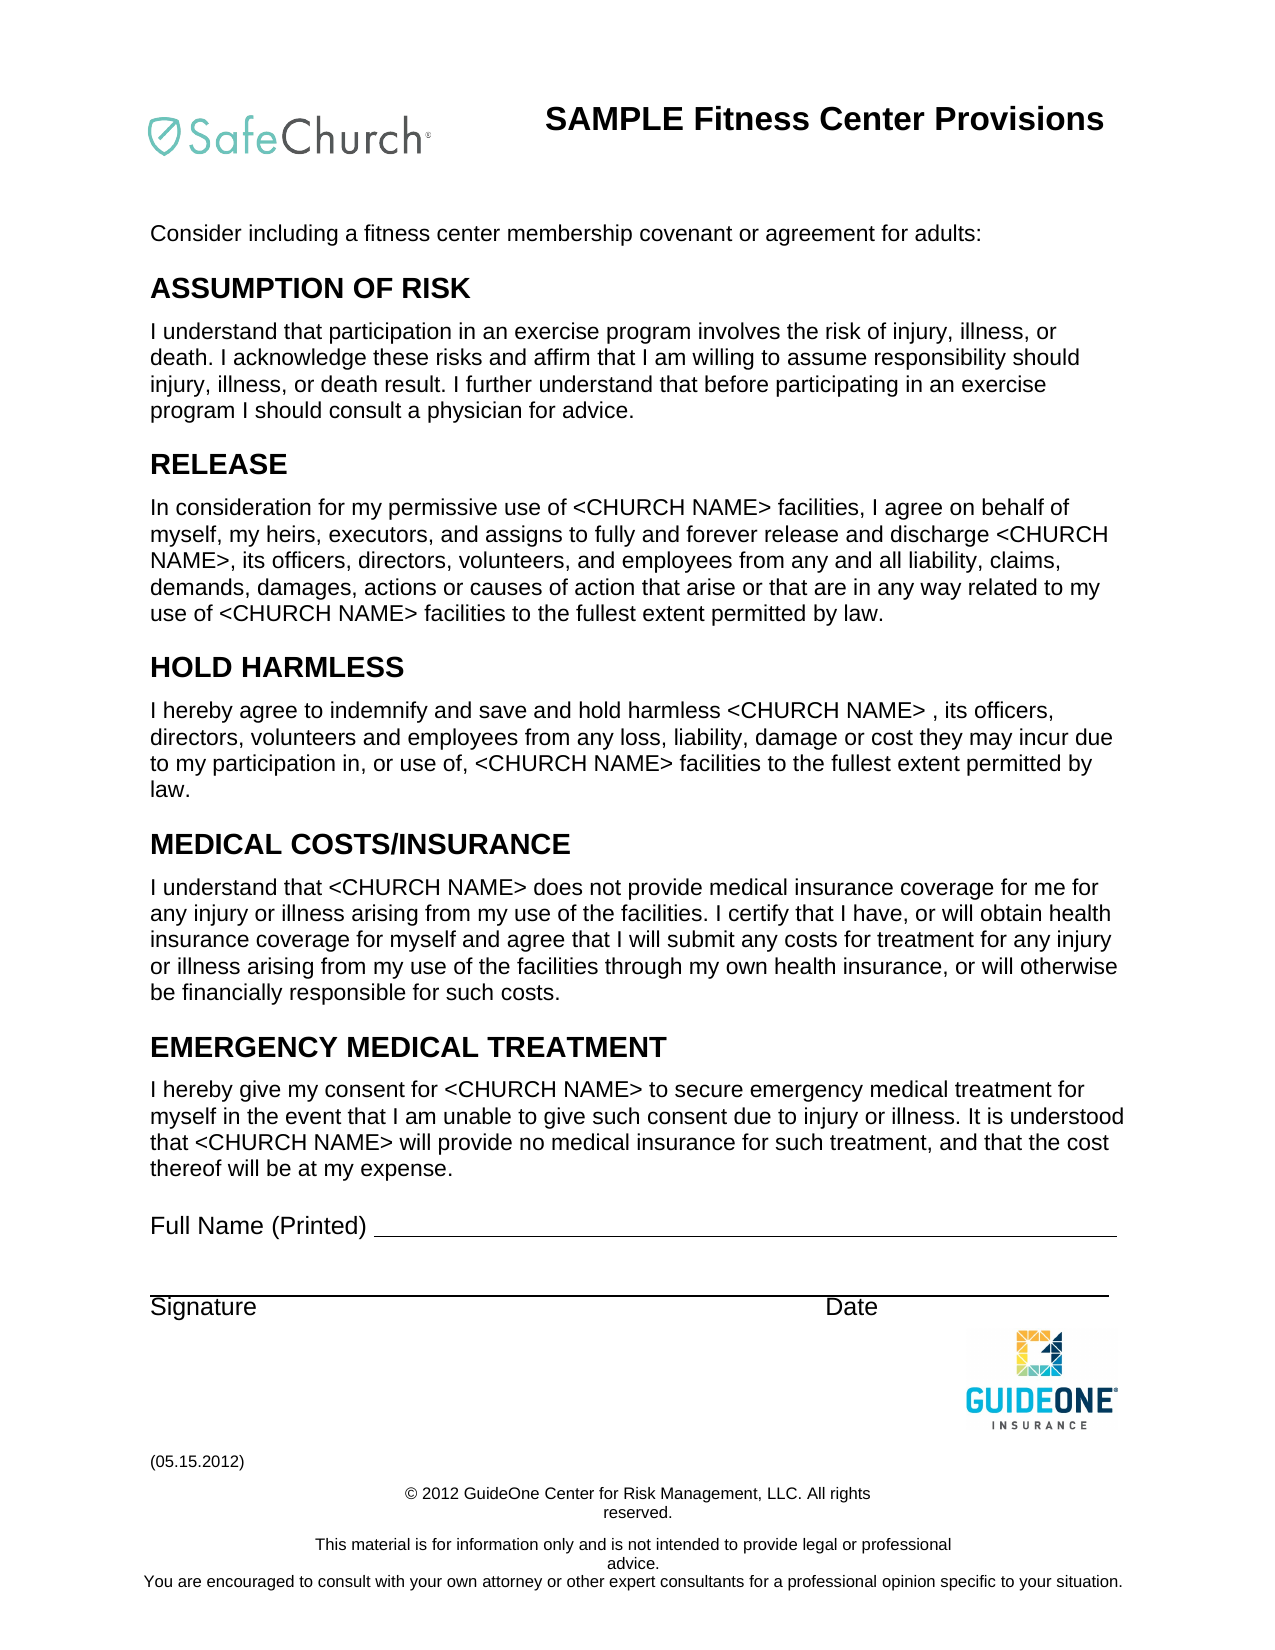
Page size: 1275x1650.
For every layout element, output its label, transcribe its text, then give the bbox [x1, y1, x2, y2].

subtitle ASSUMPTION OF RISK [150, 271, 1135, 304]
subtitle RELEASE [150, 447, 1135, 481]
text You are encouraged to consult with your own attorney or other expert consultants for a professional opinion specific to your situation. [143, 1573, 1135, 1592]
text (05.15.2012) [150, 1452, 1135, 1471]
text I hereby agree to indemnify and save and hold harmless <CHURCH NAME> , its officers, directors, volunteers and employees from any loss, liability, damage or cost they may incur due to my participation in, or use of, <CHURCH NAME> facilities to the fullest extent permitted by law. [150, 697, 1125, 802]
text I understand that participation in an exercise program involves the risk of injury, illness, or death. I acknowledge these risks and affirm that I am willing to assume responsibility should injury, illness, or death result. I further understand that before participating in an exercise program I should consult a physician for advice. [150, 318, 1119, 423]
title SAMPLE Fitness Center Provisions [545, 99, 1135, 137]
picture [144, 111, 432, 158]
subtitle MEDICAL COSTS/INSURANCE [150, 827, 1135, 861]
text Full Name (Printed) [150, 1211, 1135, 1240]
text Consider including a fitness center membership covenant or agreement for adults: [150, 220, 1135, 246]
text I hereby give my consent for <CHURCH NAME> to secure emergency medical treatment for myself in the event that I am unable to give such consent due to injury or illness. It is understood that <CHURCH NAME> will provide no medical insurance for such treatment, and that the cost thereof will be at my expense. [150, 1076, 1135, 1182]
picture [966, 1328, 1119, 1430]
text I understand that <CHURCH NAME> does not provide medical insurance coverage for me for any injury or illness arising from my use of the facilities. I certify that I have, or will obtain health insurance coverage for myself and agree that I will submit any costs for treatment for any injury or illness arising from my use of the facilities through my own health insurance, or will otherwise be financially responsible for such costs. [150, 874, 1119, 1005]
text Signature Date [150, 1291, 1135, 1320]
subtitle HOLD HARMLESS [150, 651, 1135, 684]
text © 2012 GuideOne Center for Risk Management, LLC. All rights reserved. [368, 1484, 907, 1522]
text In consideration for my permissive use of <CHURCH NAME> facilities, I agree on behalf of myself, my heirs, executors, and assigns to fully and forever release and discharge <CHURCH NAME>, its officers, directors, volunteers, and employees from any and all liability, claims, demands, damages, actions or causes of action that arise or that are in any way related to my use of <CHURCH NAME> facilities to the fullest extent permitted by law. [150, 494, 1119, 626]
subtitle EMERGENCY MEDICAL TREATMENT [150, 1030, 1135, 1063]
text This material is for information only and is not intended to provide legal or professional advice. [287, 1534, 979, 1573]
